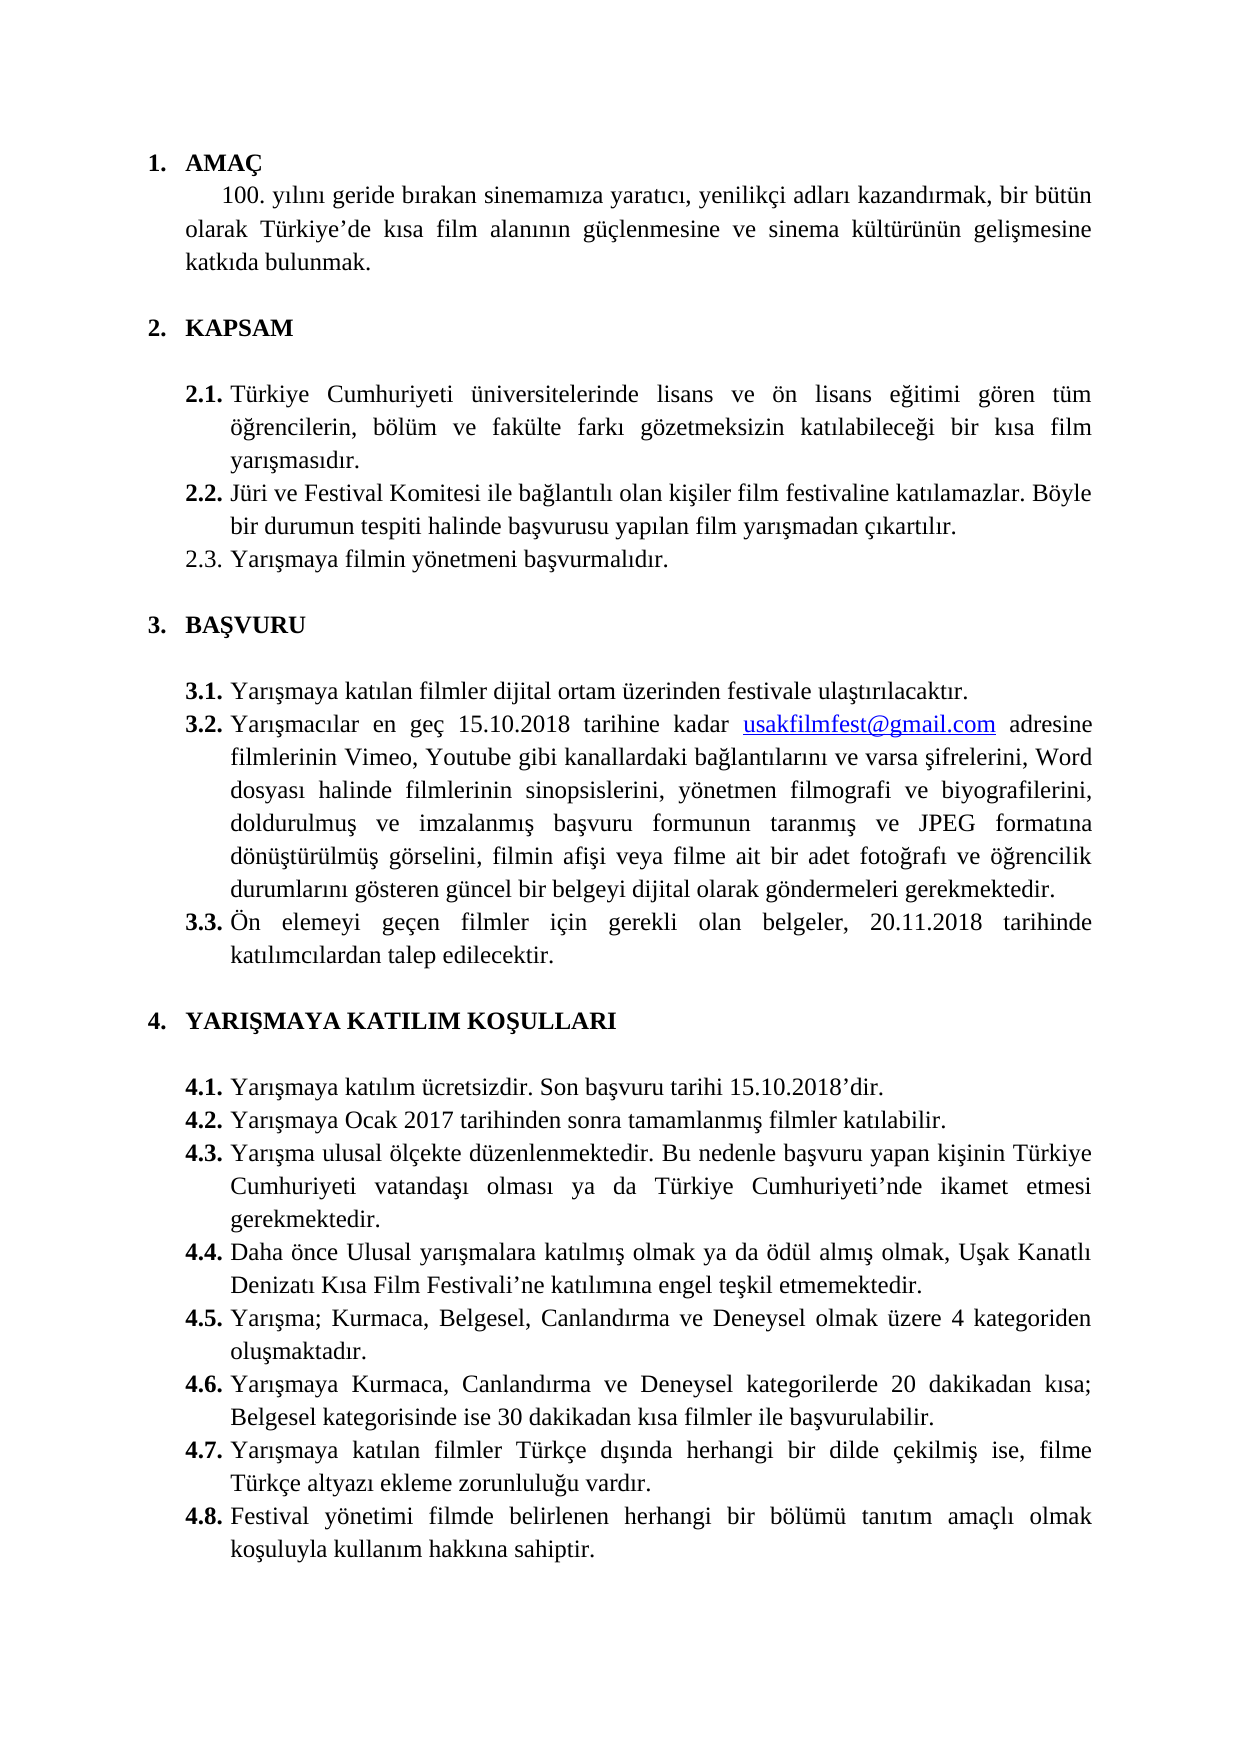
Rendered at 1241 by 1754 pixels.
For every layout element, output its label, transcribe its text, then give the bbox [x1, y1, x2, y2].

list Yarışmaya Kurmaca, Canlandırma ve Deneysel kategorilerde 20 dakikadan kısa; Belgesel kategorisinde ise 30 dakikadan kısa filmler ile başvurulabilir. [185, 1369, 1093, 1431]
list Yarışmaya katılım ücretsizdir. Son başvuru tarihi 15.10.2018’dir. [185, 1072, 1093, 1101]
list Türkiye Cumhuriyeti üniversitelerinde lisans ve ön lisans eğitimi gören tüm öğrencilerin, bölüm ve fakülte farkı gözetmeksizin katılabileceği bir kısa film yarışmasıdır. [185, 379, 1093, 473]
list Ön elemeyi geçen filmler için gerekli olan belgeler, 20.11.2018 tarihinde katılımcılardan talep edilecektir. [185, 907, 1093, 969]
list Daha önce Ulusal yarışmalara katılmış olmak ya da ödül almış olmak, Uşak Kanatlı Denizatı Kısa Film Festivali’ne katılımına engel teşkil etmemektedir. [185, 1237, 1093, 1299]
list BAŞVURU [148, 610, 1093, 639]
list AMAÇ [148, 148, 1093, 176]
list KAPSAM [148, 313, 1093, 341]
list Yarışmaya Ocak 2017 tarihinden sonra tamamlanmış filmler katılabilir. [185, 1105, 1093, 1134]
list Yarışma ulusal ölçekte düzenlenmektedir. Bu nedenle başvuru yapan kişinin Türkiye Cumhuriyeti vatandaşı olması ya da Türkiye Cumhuriyeti’nde ikamet etmesi gerekmektedir. [185, 1138, 1093, 1233]
list Yarışma; Kurmaca, Belgesel, Canlandırma ve Deneysel olmak üzere 4 kategoriden oluşmaktadır. [185, 1303, 1093, 1365]
list Yarışmacılar en geç 15.10.2018 tarihine kadar usakfilmfest@gmail.com adresine filmlerinin Vimeo, Youtube gibi kanallardaki bağlantılarını ve varsa şifrelerini, Word dosyası halinde filmlerinin sinopsislerini, yönetmen filmografi ve biyografilerini, doldurulmuş ve imzalanmış başvuru formunun taranmış ve JPEG formatına dönüştürülmüş görselini, filmin afişi veya filme ait bir adet fotoğrafı ve öğrencilik durumlarını gösteren güncel bir belgeyi dijital olarak göndermeleri gerekmektedir. [185, 709, 1093, 903]
list Festival yönetimi filmde belirlenen herhangi bir bölümü tanıtım amaçlı olmak koşuluyla kullanım hakkına sahiptir. [185, 1501, 1093, 1563]
list Yarışmaya katılan filmler Türkçe dışında herhangi bir dilde çekilmiş ise, filme Türkçe altyazı ekleme zorunluluğu vardır. [185, 1435, 1093, 1497]
list Jüri ve Festival Komitesi ile bağlantılı olan kişiler film festivaline katılamazlar. Böyle bir durumun tespiti halinde başvurusu yapılan film yarışmadan çıkartılır. [185, 478, 1093, 539]
list Yarışmaya filmin yönetmeni başvurmalıdır. [185, 544, 1093, 573]
list Yarışmaya katılan filmler dijital ortam üzerinden festivale ulaştırılacaktır. [185, 676, 1093, 705]
list 100. yılını geride bırakan sinemamıza yaratıcı, yenilikçi adları kazandırmak, bir bütün olarak Türkiye’de kısa film alanının güçlenmesine ve sinema kültürünün gelişmesine katkıda bulunmak. [185, 181, 1093, 275]
list YARIŞMAYA KATILIM KOŞULLARI [148, 1006, 1093, 1035]
